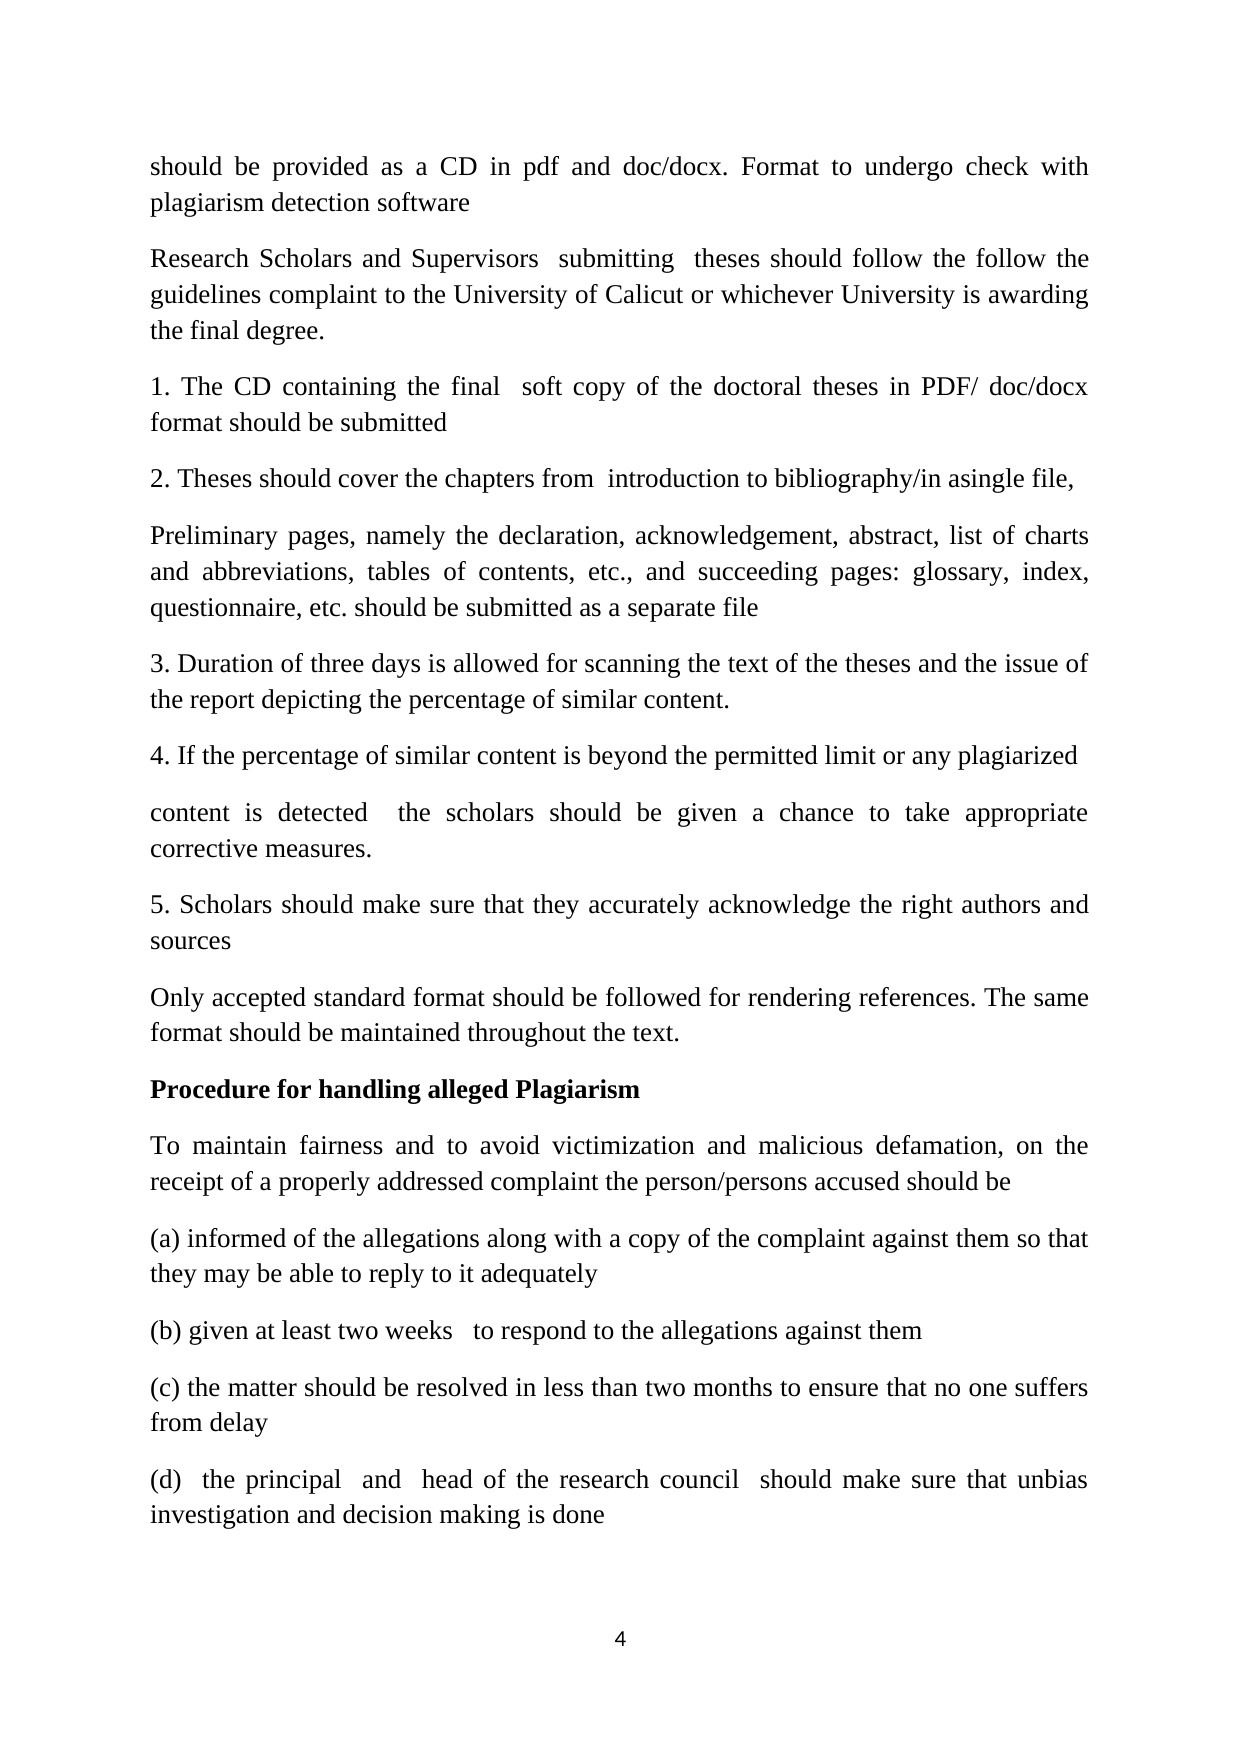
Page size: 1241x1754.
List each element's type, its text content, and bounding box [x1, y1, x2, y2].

text Procedure for handling alleged Plagiarism [150, 1073, 1090, 1104]
text (a) informed of the allegations along with a copy of the complaint against them so that they may be able to reply to it adequately [150, 1222, 1090, 1289]
text 2. Theses should cover the chapters from introduction to bibliography/in asingle file, [150, 463, 1090, 494]
text 3. Duration of three days is allowed for scanning the text of the theses and the issue of the report depicting the percentage of similar content. [150, 647, 1090, 714]
text (c) the matter should be resolved in less than two months to ensure that no one suffers from delay [150, 1371, 1090, 1437]
text (b) given at least two weeks to respond to the allegations against them [150, 1314, 1090, 1345]
text Only accepted standard format should be followed for rendering references. The same format should be maintained throughout the text. [150, 981, 1090, 1047]
text To maintain fairness and to avoid victimization and malicious defamation, on the receipt of a properly addressed complaint the person/persons accused should be [150, 1129, 1090, 1196]
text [150, 150, 1090, 217]
text Research Scholars and Supervisors submitting theses should follow the follow the guidelines complaint to the University of Calicut or whichever University is awarding the final degree. [150, 242, 1090, 345]
text content is detected the scholars should be given a chance to take appropriate corrective measures. [150, 796, 1090, 863]
text 5. Scholars should make sure that they accurately acknowledge the right authors and sources [150, 888, 1090, 955]
text 1. The CD containing the final soft copy of the doctoral theses in PDF/ doc/docx format should be submitted [150, 370, 1090, 437]
text 4. If the percentage of similar content is beyond the permitted limit or any plagiarized [150, 739, 1090, 771]
text (d) the principal and head of the research council should make sure that unbias investigation and decision making is done [150, 1463, 1090, 1530]
text Preliminary pages, namely the declaration, acknowledgement, abstract, list of charts and abbreviations, tables of contents, etc., and succeeding pages: glossary, index, questionnaire, etc. should be submitted as a separate file [150, 519, 1090, 622]
